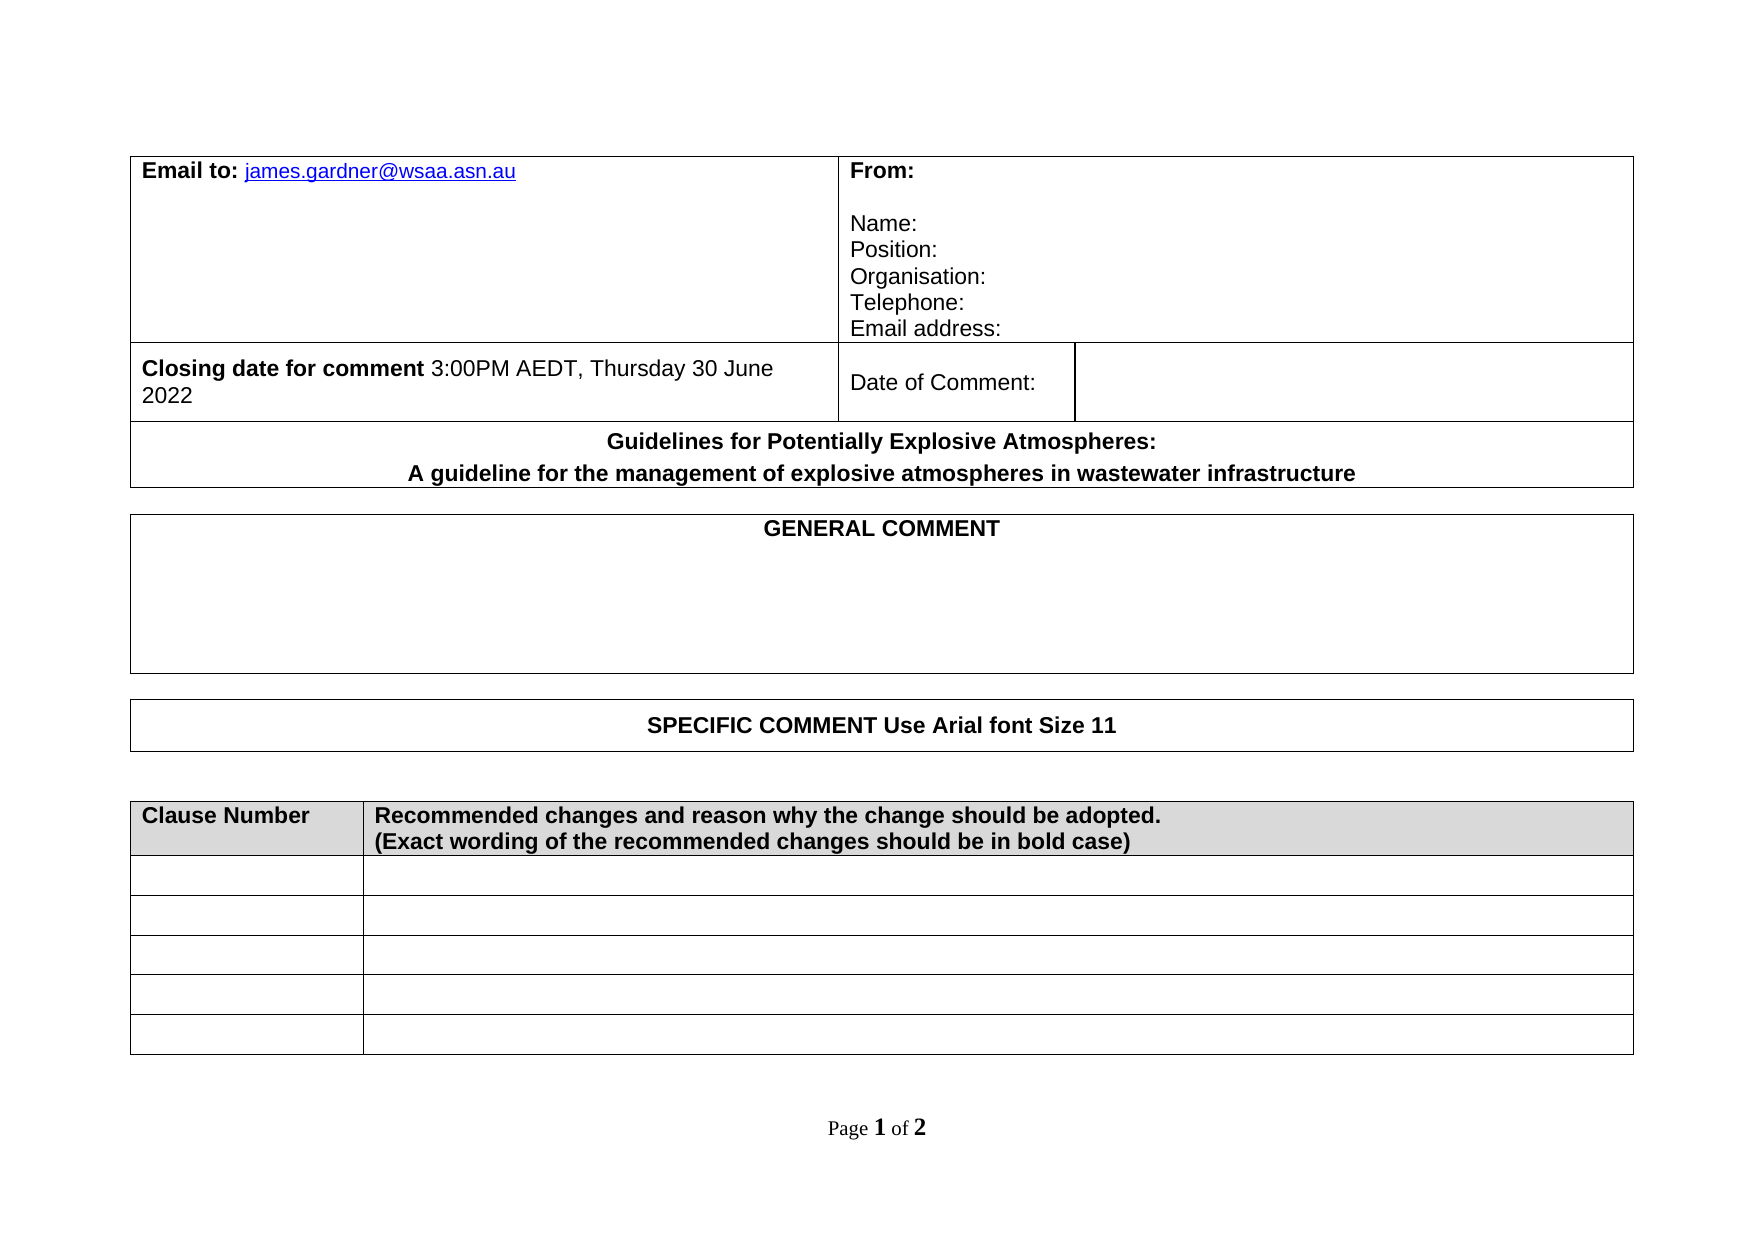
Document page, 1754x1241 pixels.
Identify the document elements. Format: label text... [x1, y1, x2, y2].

table_cell [131, 856, 363, 894]
table_cell Guidelines for Potentially Explosive Atmospheres: A guideline for the management of explosive atmospheres in wastewater infrastructure [131, 422, 1633, 487]
table_cell [364, 856, 1633, 894]
table_cell [364, 896, 1633, 934]
table_cell [131, 975, 363, 1014]
table_cell Closing date for comment 3:00PM AEDT, Thursday 30 June 2022 [131, 343, 838, 421]
table_header From: Name: Position: Organisation: Telephone: Email address: [839, 157, 1633, 342]
table_cell [364, 1015, 1633, 1054]
table_cell [364, 936, 1633, 974]
table_header Email to: james.gardner@wsaa.asn.au [131, 157, 838, 342]
table_header Recommended changes and reason why the change should be adopted. (Exact wording of the recommended changes should be in bold case) [364, 802, 1633, 855]
table_cell [364, 975, 1633, 1014]
table_cell [131, 936, 363, 974]
table_header GENERAL COMMENT [131, 515, 1633, 673]
table_header Clause Number [131, 802, 363, 855]
table_cell [131, 1015, 363, 1054]
table_cell [131, 896, 363, 934]
table_header SPECIFIC COMMENT Use Arial font Size 11 [131, 700, 1633, 751]
table_cell [1076, 343, 1633, 421]
table_cell Date of Comment: [839, 343, 1074, 421]
